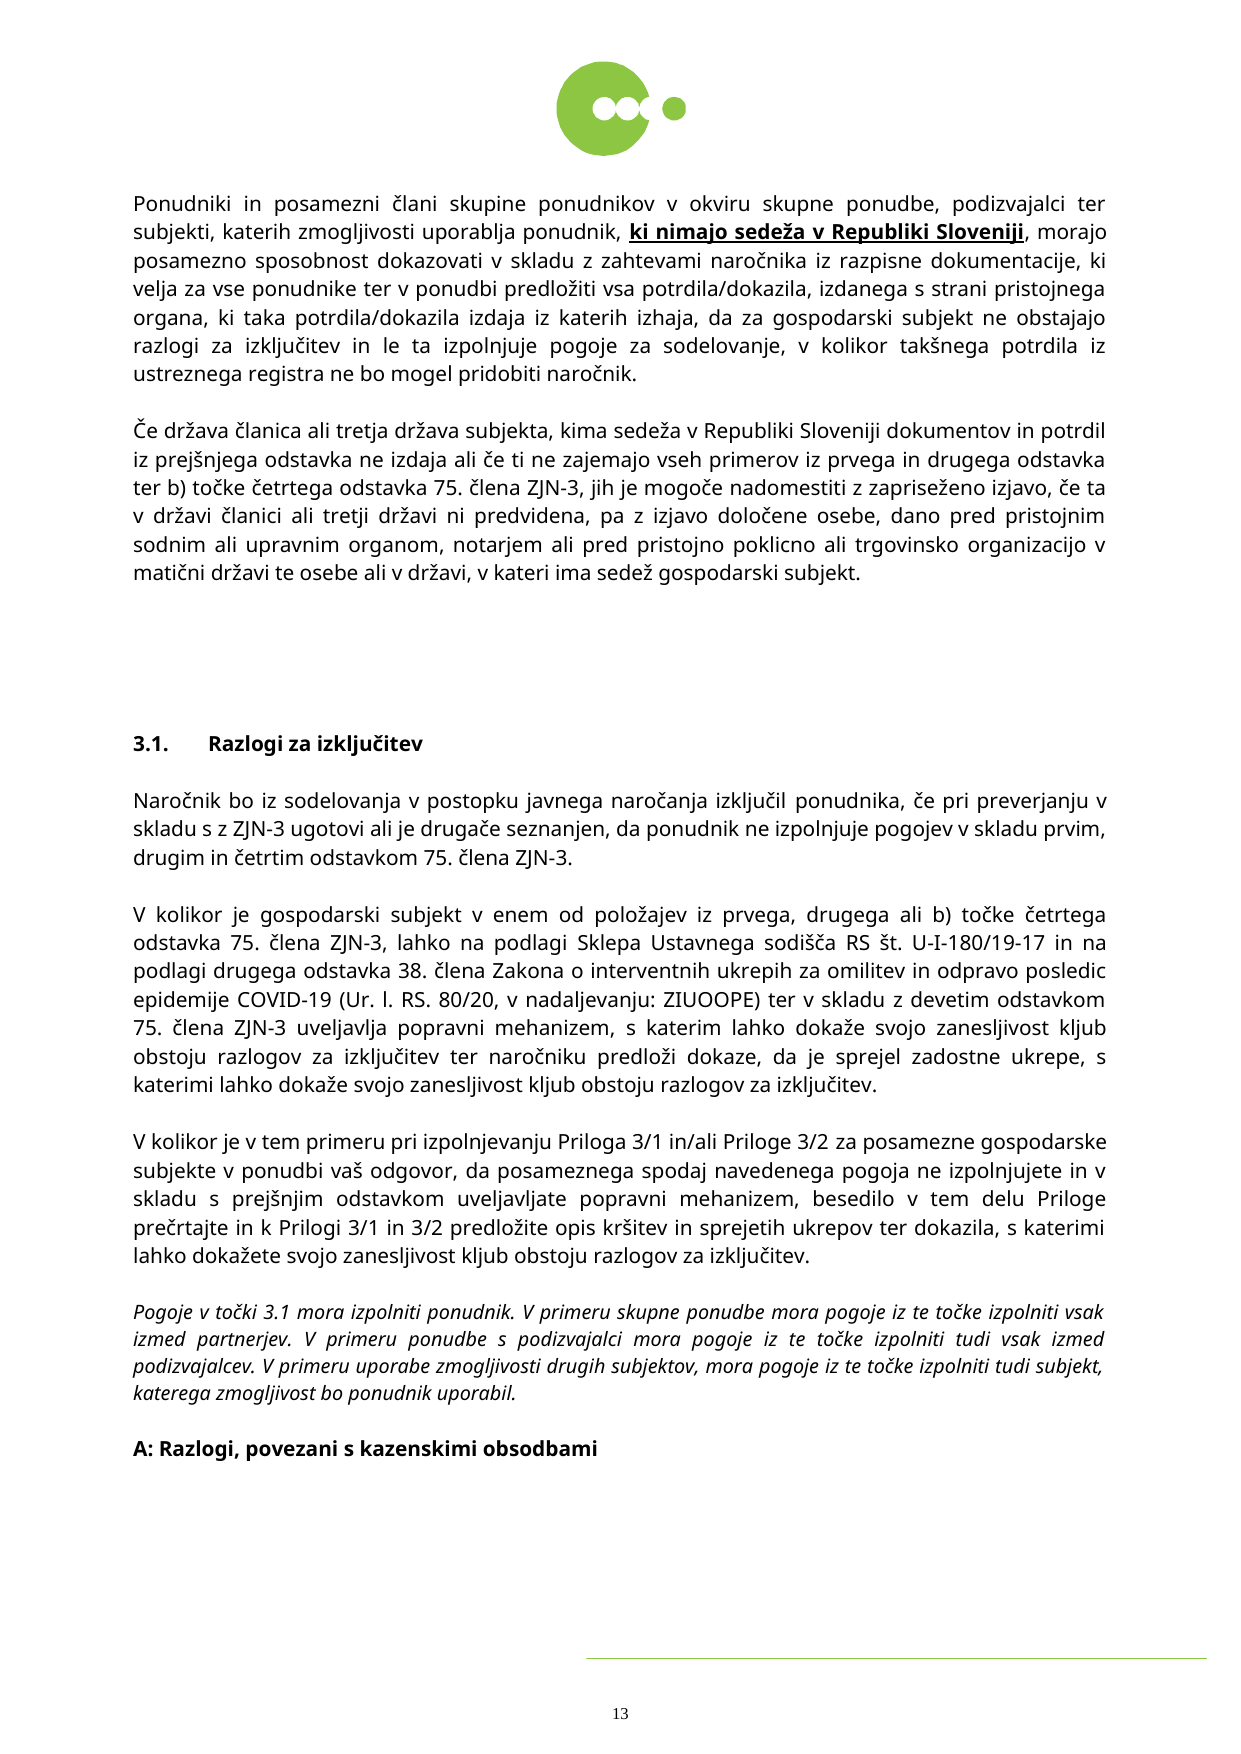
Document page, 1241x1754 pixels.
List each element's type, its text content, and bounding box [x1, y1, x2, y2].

text V kolikor je gospodarski subjekt v enem od položajev iz prvega, drugega ali b) točke četrtega odstavka 75. člena ZJN-3, lahko na podlagi Sklepa Ustavnega sodišča RS št. U-I-180/19-17 in na podlagi drugega odstavka 38. člena Zakona o interventnih ukrepih za omilitev in odpravo posledic epidemije COVID-19 (Ur. l. RS. 80/20, v nadaljevanju: ZIUOOPE) ter v skladu z devetim odstavkom 75. člena ZJN-3 uveljavlja popravni mehanizem, s katerim lahko dokaže svojo zanesljivost kljub obstoju razlogov za izključitev ter naročniku predloži dokaze, da je sprejel zadostne ukrepe, s katerimi lahko dokaže svojo zanesljivost kljub obstoju razlogov za izključitev. [133, 900, 1107, 1099]
text Ponudniki in posamezni člani skupine ponudnikov v okviru skupne ponudbe, podizvajalci ter subjekti, katerih zmogljivosti uporablja ponudnik, ki nimajo sedeža v Republiki Sloveniji, morajo posamezno sposobnost dokazovati v skladu z zahtevami naročnika iz razpisne dokumentacije, ki velja za vse ponudnike ter v ponudbi predložiti vsa potrdila/dokazila, izdanega s strani pristojnega organa, ki taka potrdila/dokazila izdaja iz katerih izhaja, da za gospodarski subjekt ne obstajajo razlogi za izključitev in le ta izpolnjuje pogoje za sodelovanje, v kolikor takšnega potrdila iz ustreznega registra ne bo mogel pridobiti naročnik. [133, 189, 1107, 388]
text V kolikor je v tem primeru pri izpolnjevanju Priloga 3/1 in/ali Priloge 3/2 za posamezne gospodarske subjekte v ponudbi vaš odgovor, da posameznega spodaj navedenega pogoja ne izpolnjujete in v skladu s prejšnjim odstavkom uveljavljate popravni mehanizem, besedilo v tem delu Priloge prečrtajte in k Prilogi 3/1 in 3/2 predložite opis kršitev in sprejetih ukrepov ter dokazila, s katerimi lahko dokažete svojo zanesljivost kljub obstoju razlogov za izključitev. [133, 1127, 1107, 1269]
text A: Razlogi, povezani s kazenskimi obsodbami [133, 1434, 1107, 1463]
text Naročnik bo iz sodelovanja v postopku javnega naročanja izključil ponudnika, če pri preverjanju v skladu s z ZJN-3 ugotovi ali je drugače seznanjen, da ponudnik ne izpolnjuje pogojev v skladu prvim, drugim in četrtim odstavkom 75. člena ZJN-3. [133, 786, 1107, 871]
list Razlogi za izključitev [133, 729, 1107, 758]
text Pogoje v točki 3.1 mora izpolniti ponudnik. V primeru skupne ponudbe mora pogoje iz te točke izpolniti vsak izmed partnerjev. V primeru ponudbe s podizvajalci mora pogoje iz te točke izpolniti tudi vsak izmed podizvajalcev. V primeru uporabe zmogljivosti drugih subjektov, mora pogoje iz te točke izpolniti tudi subjekt, katerega zmogljivost bo ponudnik uporabil. [133, 1298, 1107, 1406]
text Če država članica ali tretja država subjekta, kima sedeža v Republiki Sloveniji dokumentov in potrdil iz prejšnjega odstavka ne izdaja ali če ti ne zajemajo vseh primerov iz prvega in drugega odstavka ter b) točke četrtega odstavka 75. člena ZJN-3, jih je mogoče nadomestiti z zapriseženo izjavo, če ta v državi članici ali tretji državi ni predvidena, pa z izjavo določene osebe, dano pred pristojnim sodnim ali upravnim organom, notarjem ali pred pristojno poklicno ali trgovinsko organizacijo v matični državi te osebe ali v državi, v kateri ima sedež gospodarski subjekt. [133, 416, 1107, 587]
